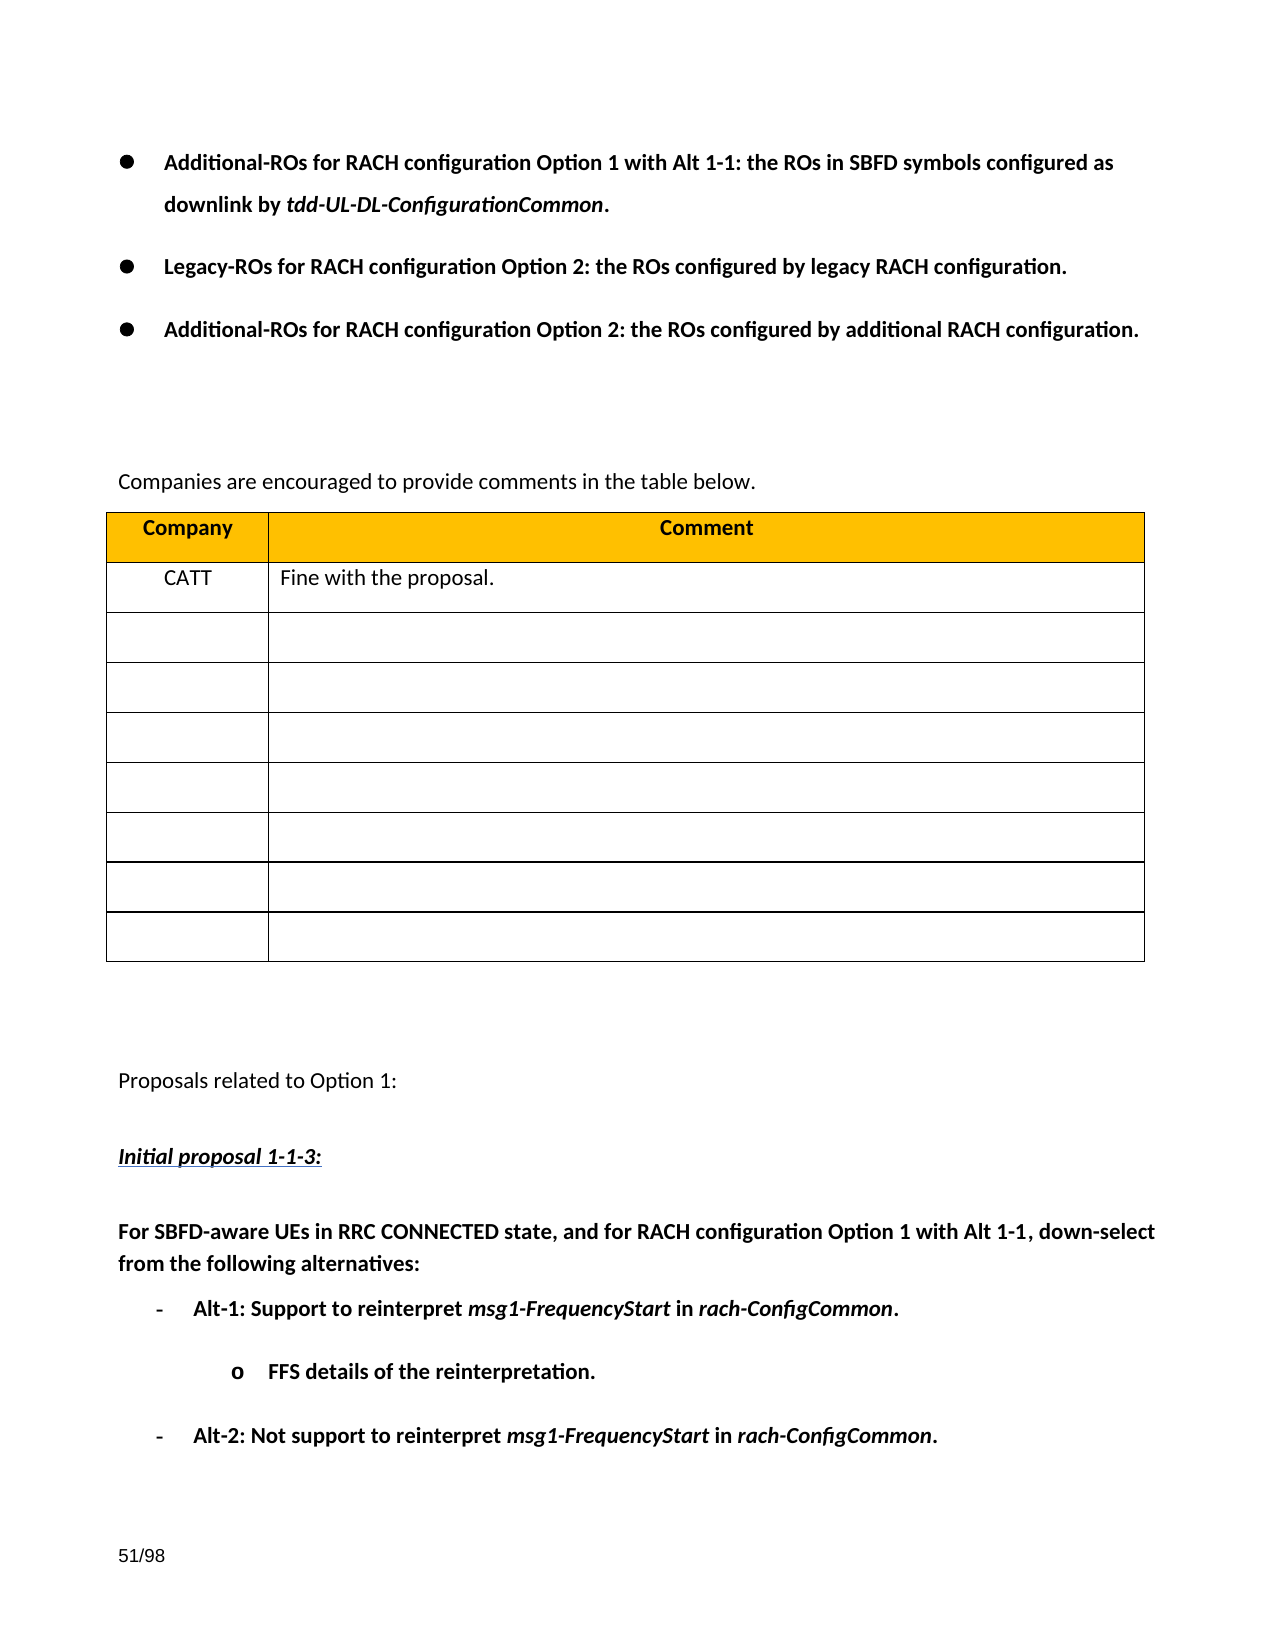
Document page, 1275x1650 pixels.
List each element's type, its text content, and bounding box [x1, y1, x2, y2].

table_cell [269, 913, 1144, 961]
text Companies are encouraged to provide comments in the table below. [118, 467, 1157, 496]
table_cell CATT [107, 563, 268, 612]
table_cell [269, 713, 1144, 762]
table_header Company [107, 513, 268, 562]
table_cell [107, 613, 268, 662]
list Additional-ROs for RACH configuration Option 1 with Alt 1-1: the ROs in SBFD symbols configured as downlink by tdd-UL-DL-ConfigurationCommon. [118, 148, 1157, 218]
table_header Comment [269, 513, 1144, 562]
table_cell [107, 713, 268, 762]
text Initial proposal 1-1-3: [118, 1142, 1157, 1170]
table_cell [107, 663, 268, 712]
list Alt-2: Not support to reinterpret msg1-FrequencyStart in rach-ConfigCommon. [156, 1422, 1157, 1449]
table_cell Fine with the proposal. [269, 563, 1144, 612]
subtitle Proposals related to Option 1: [118, 1066, 1157, 1094]
table_cell [107, 763, 268, 812]
text For SBFD-aware UEs in RRC CONNECTED state, and for RACH configuration Option 1 with Alt 1-1, down-select from the following alternatives: [118, 1217, 1157, 1277]
table_cell [107, 913, 268, 961]
table_cell [269, 863, 1144, 911]
list Legacy-ROs for RACH configuration Option 2: the ROs configured by legacy RACH configuration. [118, 252, 1157, 281]
table_cell [107, 863, 268, 911]
table_cell [269, 663, 1144, 712]
table_cell [269, 813, 1144, 861]
table_cell [269, 763, 1144, 812]
list FFS details of the reinterpretation. [231, 1357, 1157, 1386]
list Alt-1: Support to reinterpret msg1-FrequencyStart in rach-ConfigCommon. [156, 1294, 1157, 1322]
table_cell [269, 613, 1144, 662]
list Additional-ROs for RACH configuration Option 2: the ROs configured by additional RACH configuration. [118, 315, 1157, 343]
table_cell [107, 813, 268, 861]
